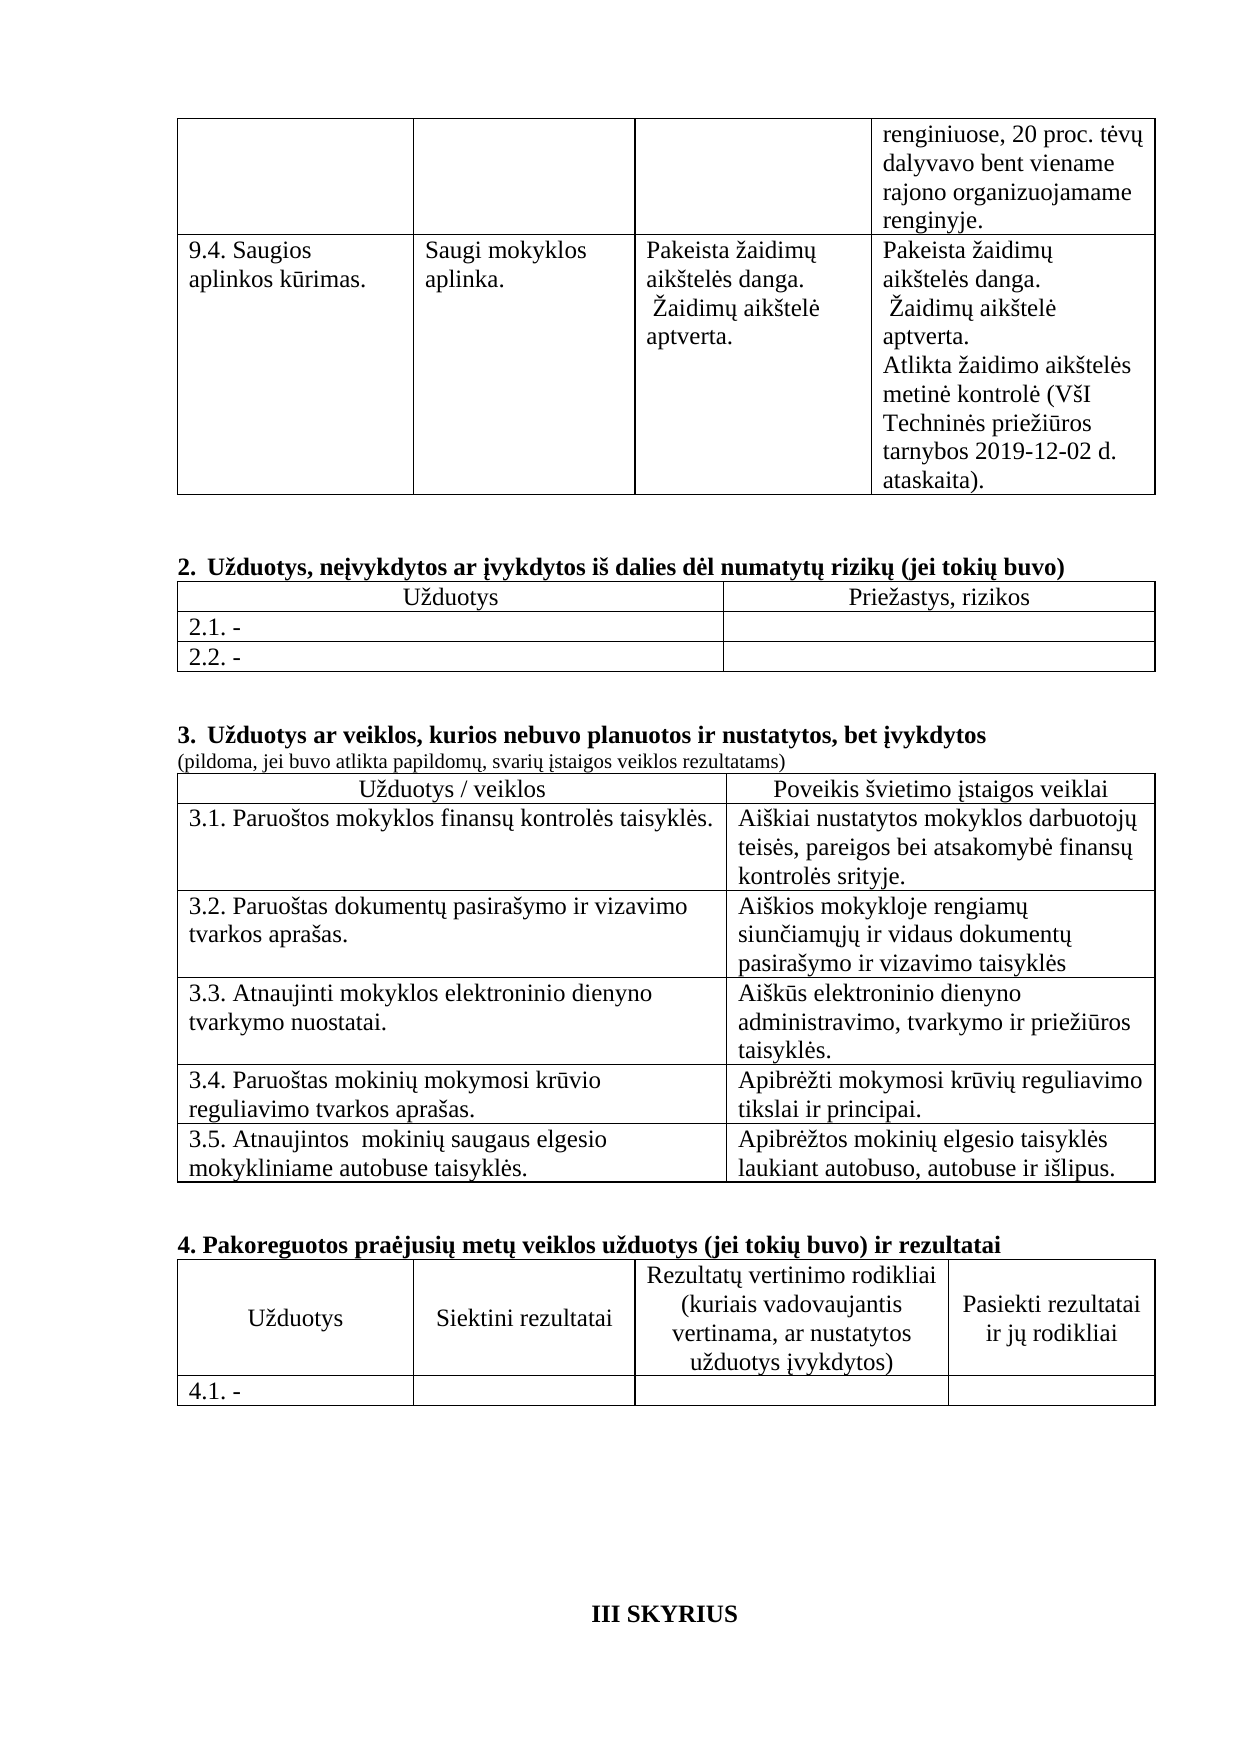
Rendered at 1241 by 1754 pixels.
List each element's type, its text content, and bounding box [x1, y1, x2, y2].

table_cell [178, 119, 413, 234]
table_cell 3.4. Paruoštas mokinių mokymosi krūvio reguliavimo tvarkos aprašas. [178, 1065, 726, 1123]
table_cell Apibrėžtos mokinių elgesio taisyklės laukiant autobuso, autobuse ir išlipus. [727, 1124, 1154, 1181]
table_header Poveikis švietimo įstaigos veiklai [727, 774, 1154, 802]
table_cell Apibrėžti mokymosi krūvių reguliavimo tikslai ir principai. [727, 1065, 1154, 1123]
table_header Užduotys / veiklos [178, 774, 726, 802]
table_header Užduotys [178, 582, 723, 611]
table_cell Pakeista žaidimų aikštelės danga. Žaidimų aikštelė aptverta. [636, 235, 871, 494]
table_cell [414, 119, 634, 234]
table_cell [724, 642, 1154, 671]
table_header Priežastys, rizikos [724, 582, 1154, 611]
table_cell 9.4. Saugios aplinkos kūrimas. [178, 235, 413, 494]
table_cell [724, 612, 1154, 641]
table_cell 2.1. - [178, 612, 723, 641]
table_cell [636, 1376, 948, 1405]
text 2. Užduotys, neįvykdytos ar įvykdytos iš dalies dėl numatytų rizikų (jei tokių buvo) [177, 552, 1152, 581]
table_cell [872, 119, 1154, 234]
table_cell Saugi mokyklos aplinka. [414, 235, 634, 494]
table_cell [636, 119, 871, 234]
table_cell Aiškūs elektroninio dienyno administravimo, tvarkymo ir priežiūros taisyklės. [727, 978, 1154, 1064]
table_cell Pakeista žaidimų aikštelės danga. Žaidimų aikštelė aptverta. Atlikta žaidimo aikštelės metinė kontrolė (VšI Techninės priežiūros tarnybos 2019-12-02 d. ataskaita). [872, 235, 1154, 494]
table_cell [949, 1376, 1154, 1405]
table_header Siektini rezultatai [414, 1260, 634, 1375]
table_cell 3.3. Atnaujinti mokyklos elektroninio dienyno tvarkymo nuostatai. [178, 978, 726, 1064]
table_header Pasiekti rezultatai ir jų rodikliai [949, 1260, 1154, 1375]
table_cell 3.5. Atnaujintos mokinių saugaus elgesio mokykliniame autobuse taisyklės. [178, 1124, 726, 1181]
table_cell 2.2. - [178, 642, 723, 671]
table_cell 4.1. - [178, 1376, 413, 1405]
table_header Rezultatų vertinimo rodikliai (kuriais vadovaujantis vertinama, ar nustatytos užduotys įvykdytos) [636, 1260, 948, 1375]
text 4. Pakoreguotos praėjusių metų veiklos užduotys (jei tokių buvo) ir rezultatai [177, 1231, 1152, 1259]
table_cell 3.1. Paruoštos mokyklos finansų kontrolės taisyklės. [178, 804, 726, 890]
table_cell Aiškiai nustatytos mokyklos darbuotojų teisės, pareigos bei atsakomybė finansų kontrolės srityje. [727, 804, 1154, 890]
table_header Užduotys [178, 1260, 413, 1375]
text (pildoma, jei buvo atlikta papildomų, svarių įstaigos veiklos rezultatams) [177, 748, 1152, 773]
table_cell [414, 1376, 634, 1405]
table_cell 3.2. Paruoštas dokumentų pasirašymo ir vizavimo tvarkos aprašas. [178, 891, 726, 977]
table_cell Aiškios mokykloje rengiamų siunčiamųjų ir vidaus dokumentų pasirašymo ir vizavimo taisyklės [727, 891, 1154, 977]
text 3. Užduotys ar veiklos, kurios nebuvo planuotos ir nustatytos, bet įvykdytos [177, 720, 1152, 748]
text III SKYRIUS [177, 1599, 1152, 1627]
